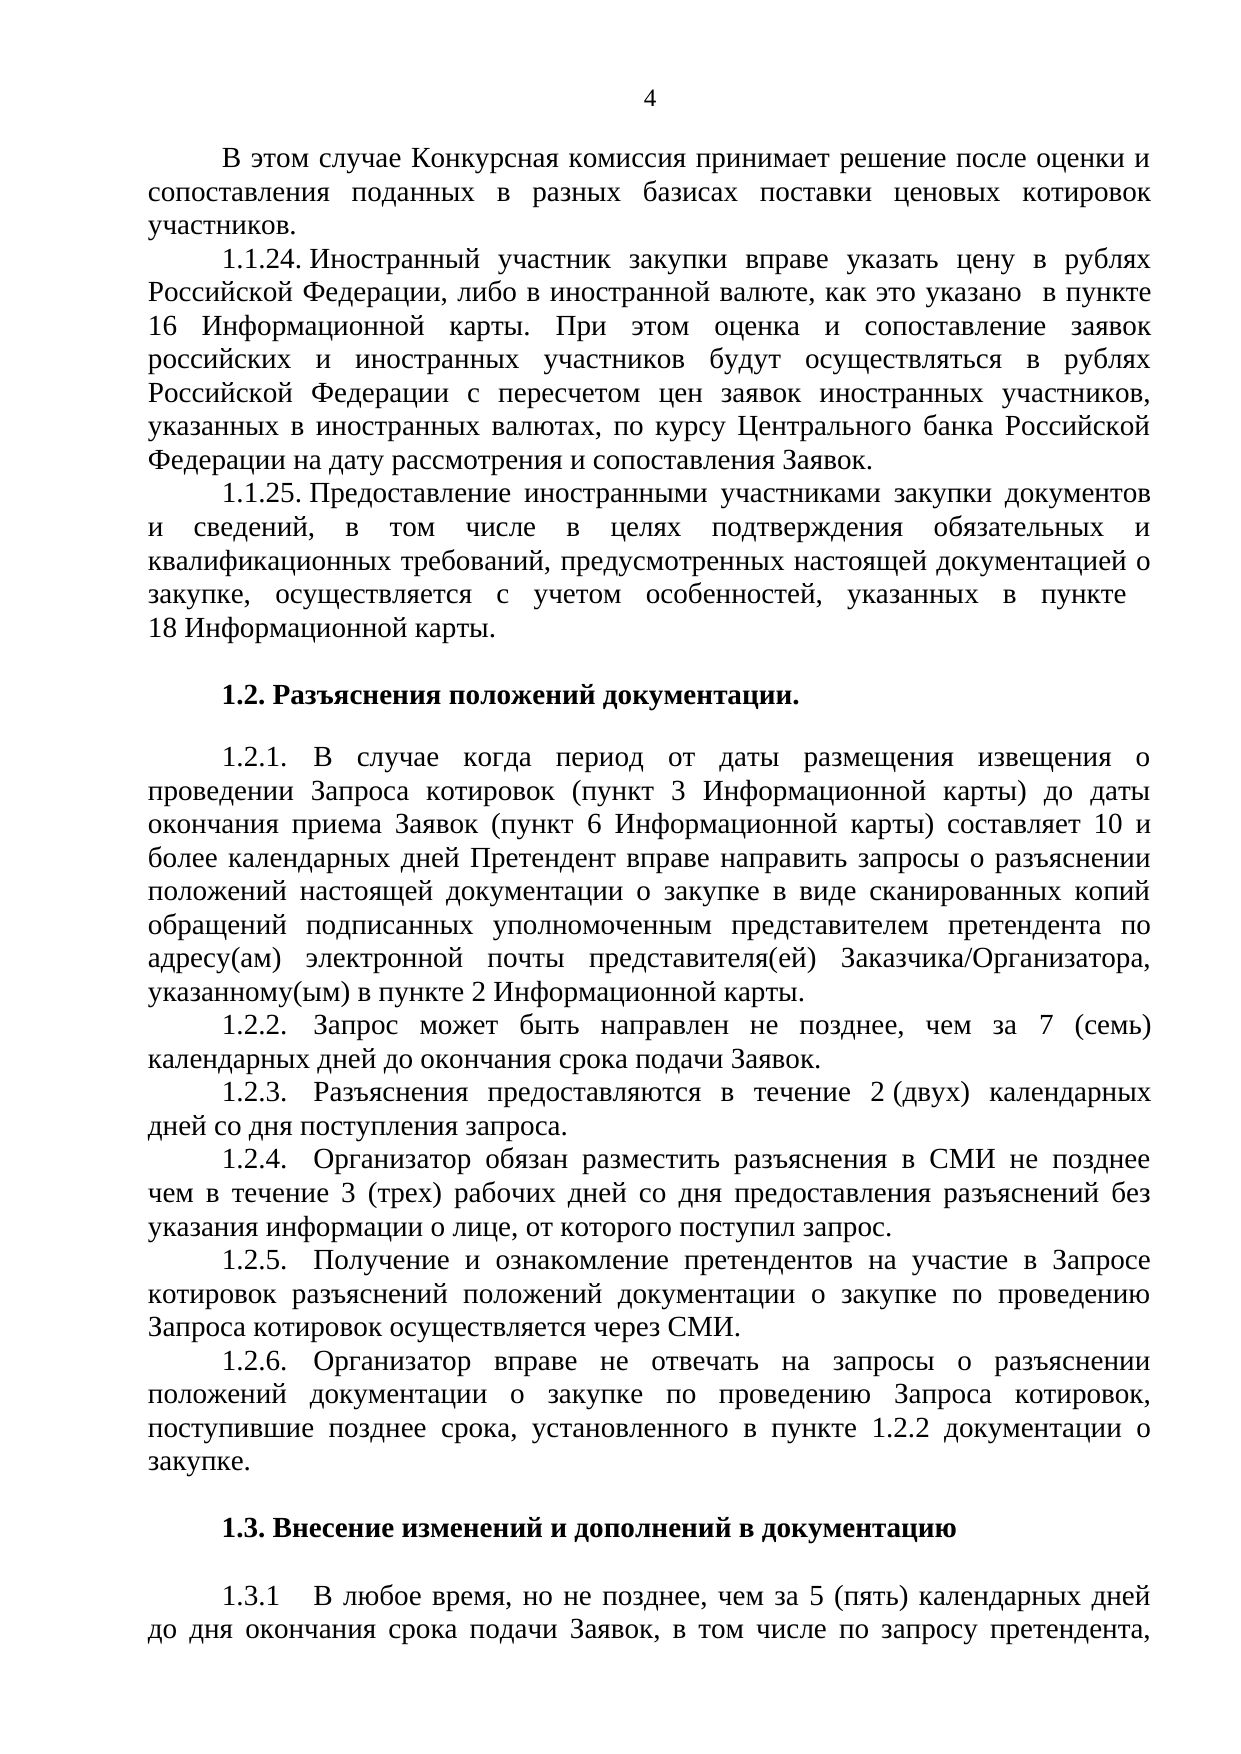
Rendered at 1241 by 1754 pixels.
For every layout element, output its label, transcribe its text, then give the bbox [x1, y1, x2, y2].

list Запрос может быть направлен не позднее, чем за 7 (семь) календарных дней до окончания срока подачи Заявок. [148, 1007, 1152, 1074]
list Организатор вправе не отвечать на запросы о разъяснении положений документации о закупке по проведению Запроса котировок, поступившие позднее срока, установленного в пункте 1.2.2 документации о закупке. [148, 1343, 1152, 1477]
text В этом случае Конкурсная комиссия принимает решение после оценки и сопоставления поданных в разных базисах поставки ценовых котировок участников. [148, 140, 1152, 241]
list Получение и ознакомление претендентов на участие в Запросе котировок разъяснений положений документации о закупке по проведению Запроса котировок осуществляется через СМИ. [148, 1242, 1152, 1343]
list Разъяснения предоставляются в течение 2 (двух) календарных дней со дня поступления запроса. [148, 1074, 1152, 1142]
list В случае когда период от даты размещения извещения о проведении Запроса котировок (пункт 3 Информационной карты) до даты окончания приема Заявок (пункт 6 Информационной карты) составляет 10 и более календарных дней Претендент вправе направить запросы о разъяснении положений настоящей документации о закупке в виде сканированных копий обращений подписанных уполномоченным представителем претендента по адресу(ам) электронной почты представителя(ей) Заказчика/Организатора, указанному(ым) в пункте 2 Информационной карты. [148, 739, 1152, 1007]
list Предоставление иностранными участниками закупки документов и сведений, в том числе в целях подтверждения обязательных и квалификационных требований, предусмотренных настоящей документацией о закупке, осуществляется с учетом особенностей, указанных в пункте 18 Информационной карты. [148, 476, 1152, 643]
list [148, 1578, 1152, 1645]
list Организатор обязан разместить разъяснения в СМИ не позднее чем в течение 3 (трех) рабочих дней со дня предоставления разъяснений без указания информации о лице, от которого поступил запрос. [148, 1142, 1152, 1242]
subtitle 1.3. Внесение изменений и дополнений в документацию [208, 1511, 1152, 1544]
subtitle 1.2. Разъяснения положений документации. [148, 677, 1152, 710]
list Иностранный участник закупки вправе указать цену в рублях Российской Федерации, либо в иностранной валюте, как это указано в пункте 16 Информационной карты. При этом оценка и сопоставление заявок российских и иностранных участников будут осуществляться в рублях Российской Федерации с пересчетом цен заявок иностранных участников, указанных в иностранных валютах, по курсу Центрального банка Российской Федерации на дату рассмотрения и сопоставления Заявок. [148, 241, 1152, 476]
